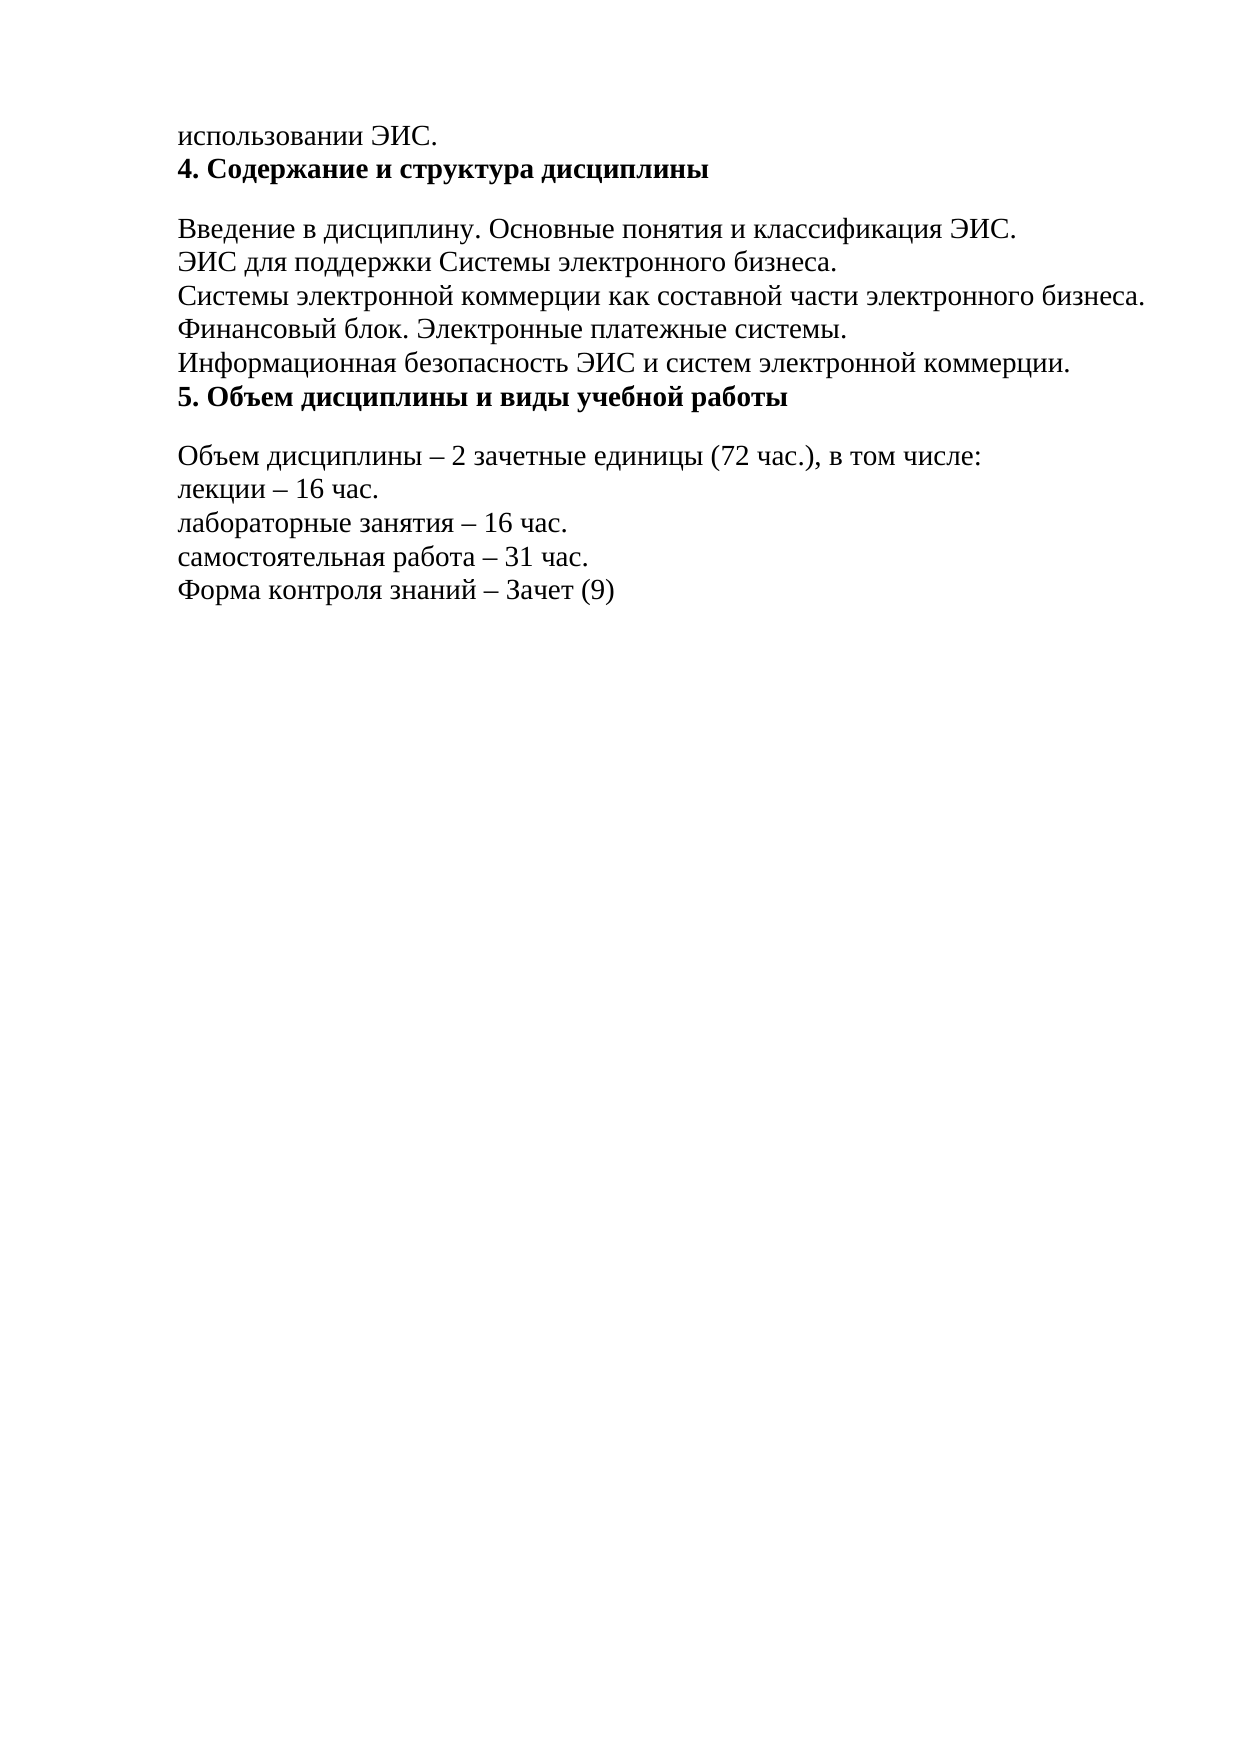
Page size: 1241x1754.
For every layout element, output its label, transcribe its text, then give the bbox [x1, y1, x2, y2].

text Объем дисциплины – 2 зачетные единицы (72 час.), в том числе: [177, 438, 1152, 472]
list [177, 118, 1152, 152]
text лабораторные занятия – 16 час. [177, 505, 1152, 539]
text Форма контроля знаний – Зачет (9) [177, 572, 1152, 606]
text Информационная безопасность ЭИС и систем электронной коммерции. [177, 345, 1152, 379]
text Введение в дисциплину. Основные понятия и классификация ЭИС. [177, 211, 1152, 244]
text 4. Содержание и структура дисциплины [177, 152, 1152, 185]
text ЭИС для поддержки Системы электронного бизнеса. [177, 244, 1152, 278]
text самостоятельная работа – 31 час. [177, 539, 1152, 572]
text лекции – 16 час. [177, 472, 1152, 505]
text 5. Объем дисциплины и виды учебной работы [177, 379, 1152, 412]
text Финансовый блок. Электронные платежные системы. [177, 312, 1152, 345]
text Системы электронной коммерции как составной части электронного бизнеса. [177, 278, 1152, 312]
